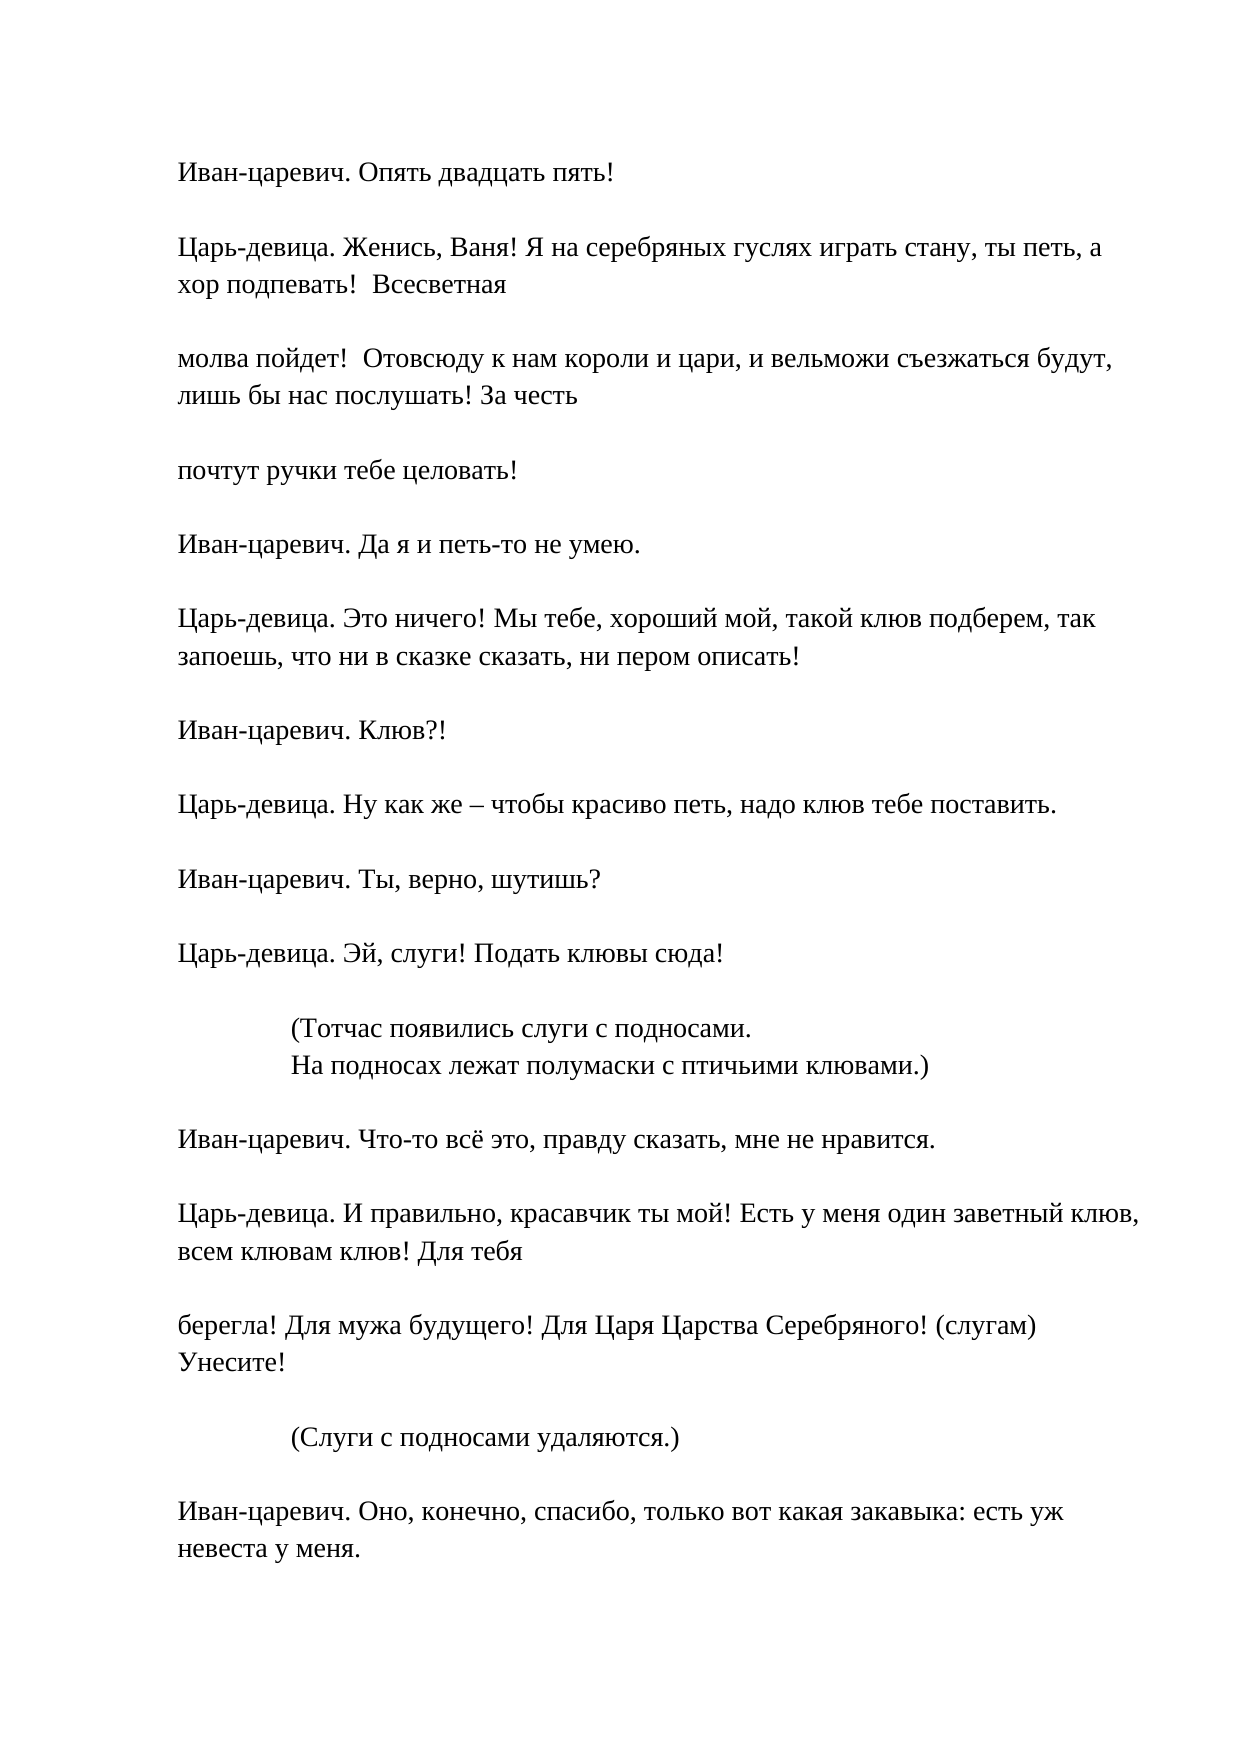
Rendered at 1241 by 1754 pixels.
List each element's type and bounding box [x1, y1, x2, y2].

text [177, 118, 1152, 1601]
